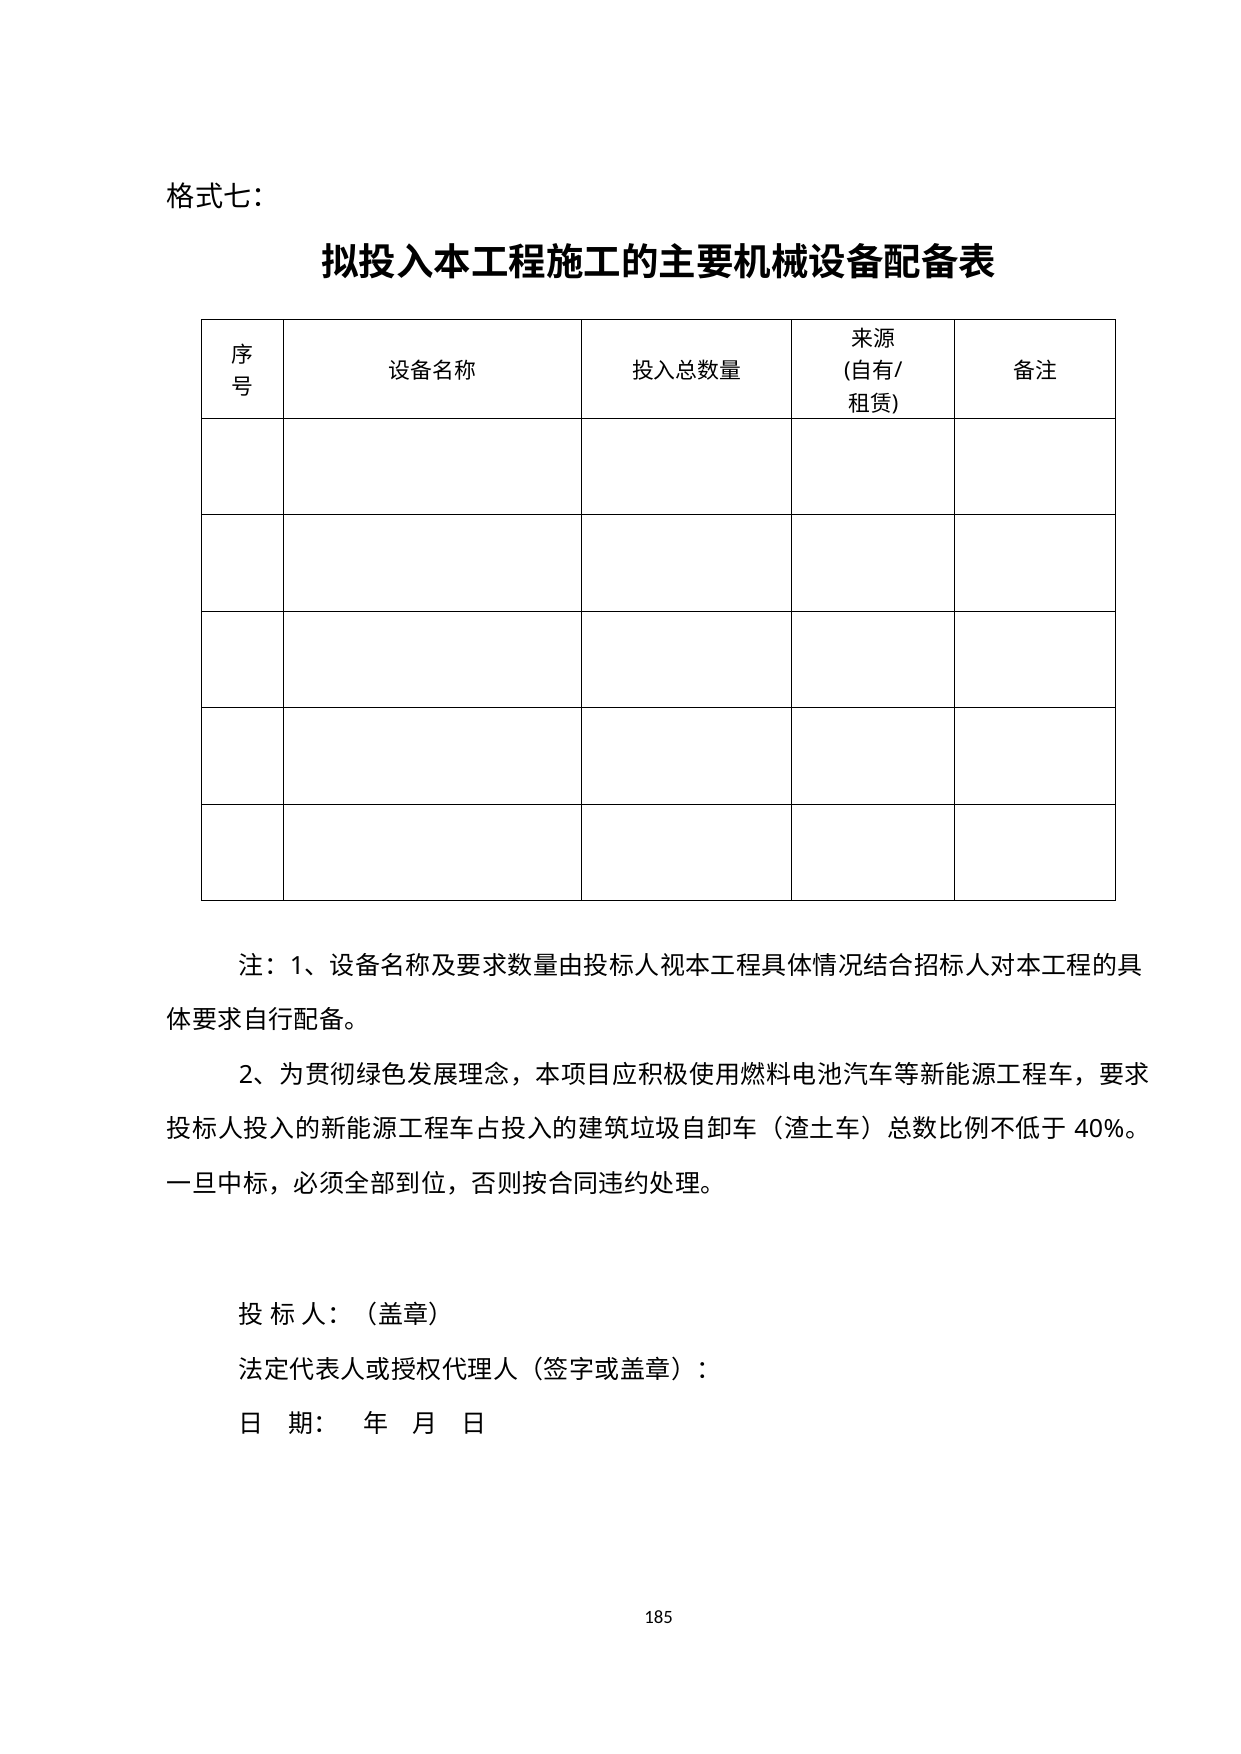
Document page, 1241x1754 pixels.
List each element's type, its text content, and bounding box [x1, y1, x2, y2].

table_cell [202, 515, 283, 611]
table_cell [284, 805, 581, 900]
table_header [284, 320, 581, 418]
text 拟投入本工程施工的主要机械设备配备表 [167, 227, 1150, 292]
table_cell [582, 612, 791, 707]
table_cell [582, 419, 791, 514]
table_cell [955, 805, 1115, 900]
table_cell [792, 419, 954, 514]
text 2、为贯彻绿色发展理念，本项目应积极使用燃料电池汽车等新能源工程车，要求投标人投入的新能源工程车占投入的建筑垃圾自卸车（渣土车）总数比例不低于40%。一旦中标，必须全部到位，否则按合同违约处理。 [167, 1054, 1150, 1199]
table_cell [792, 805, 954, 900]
text 投 标 人：（盖章） [167, 1295, 1150, 1331]
text 法定代表人或授权代理人（签字或盖章）： [167, 1349, 1150, 1385]
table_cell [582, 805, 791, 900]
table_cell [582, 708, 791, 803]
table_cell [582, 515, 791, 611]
text 注：1、设备名称及要求数量由投标人视本工程具体情况结合招标人对本工程的具体要求自行配备。 [167, 946, 1150, 1036]
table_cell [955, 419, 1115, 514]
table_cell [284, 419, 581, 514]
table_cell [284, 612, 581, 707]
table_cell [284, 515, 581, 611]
text 日 期： 年 月 日 [167, 1403, 1150, 1440]
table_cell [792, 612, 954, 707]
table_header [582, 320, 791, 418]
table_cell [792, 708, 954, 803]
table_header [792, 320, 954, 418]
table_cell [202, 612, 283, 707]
text 格式七： [167, 162, 1150, 227]
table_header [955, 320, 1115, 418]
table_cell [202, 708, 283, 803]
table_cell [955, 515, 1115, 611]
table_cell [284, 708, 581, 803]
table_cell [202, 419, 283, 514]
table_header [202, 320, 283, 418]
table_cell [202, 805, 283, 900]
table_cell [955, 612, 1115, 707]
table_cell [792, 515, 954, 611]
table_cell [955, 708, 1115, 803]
